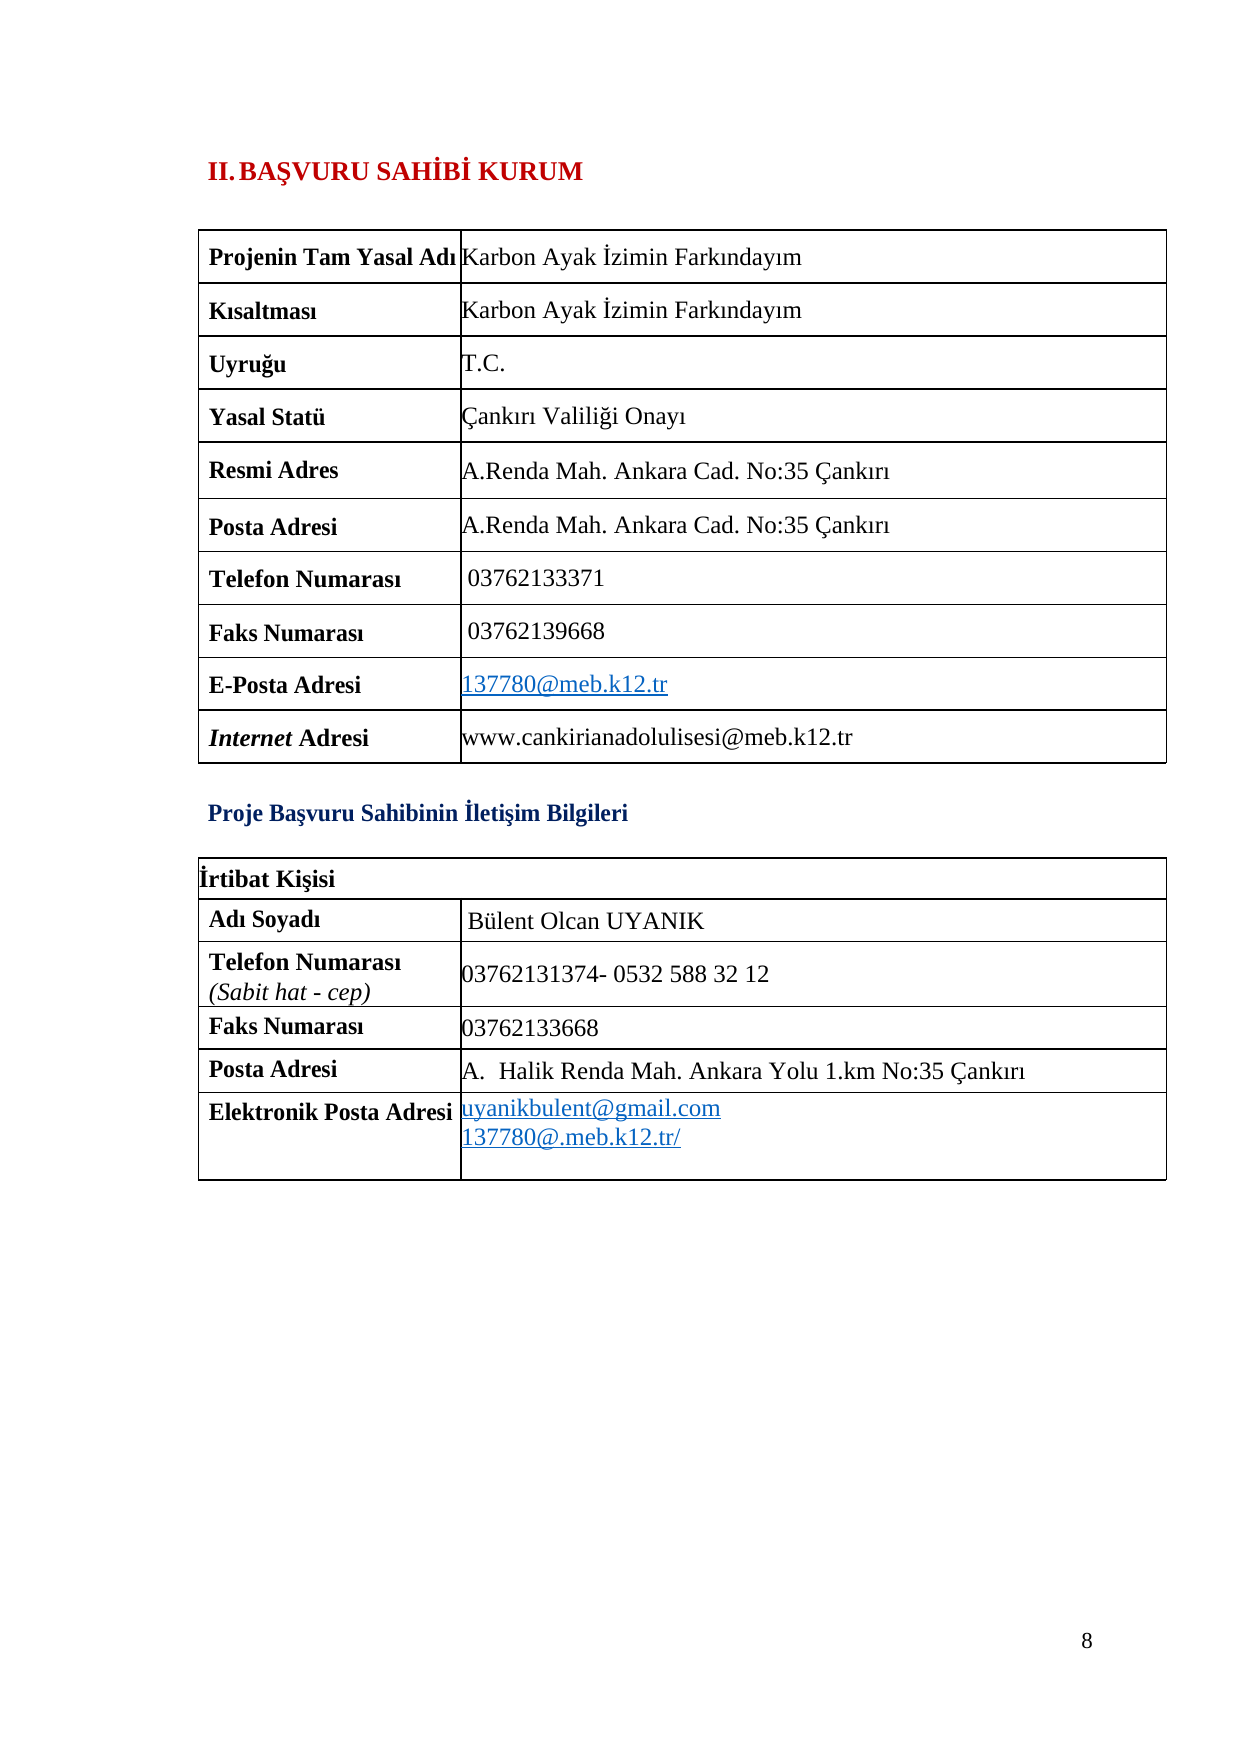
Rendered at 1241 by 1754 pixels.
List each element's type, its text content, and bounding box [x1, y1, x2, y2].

table_cell Elektronik Posta Adresi [199, 1093, 460, 1179]
table_cell A.Renda Mah. Ankara Cad. No:35 Çankırı [462, 499, 1166, 551]
table_cell E-Posta Adresi [199, 658, 460, 709]
table_cell Faks Numarası [199, 605, 460, 656]
table_cell Adı Soyadı [199, 900, 460, 941]
table_cell Çankırı Valiliği Onayı [462, 390, 1166, 441]
table_cell 03762133371 [462, 552, 1166, 603]
table_cell Faks Numarası [199, 1007, 460, 1048]
table_cell 03762133668 [462, 1007, 1166, 1048]
table_cell T.C. [462, 337, 1166, 388]
table_cell Telefon Numarası (Sabit hat - cep) [199, 942, 460, 1006]
table_cell uyanikbulent@gmail.com 137780@.meb.k12.tr/ [462, 1093, 1166, 1179]
table_header Projenin Tam Yasal Adı [199, 231, 460, 282]
table_cell A.Renda Mah. Ankara Cad. No:35 Çankırı [462, 443, 1166, 498]
table_cell Kısaltması [199, 284, 460, 335]
table_cell Yasal Statü [199, 390, 460, 441]
list BAŞVURU SAHİBİ KURUM [207, 155, 1093, 186]
table_cell Internet Adresi [199, 711, 460, 762]
table_header Karbon Ayak İzimin Farkındayım [462, 231, 1166, 282]
table_cell 03762131374- 0532 588 32 12 [462, 942, 1166, 1006]
table_cell Posta Adresi [199, 1050, 460, 1091]
table_cell Posta Adresi [199, 499, 460, 551]
table_cell Telefon Numarası [199, 552, 460, 603]
table_cell Resmi Adres [199, 443, 460, 498]
text Proje Başvuru Sahibinin İletişim Bilgileri [208, 798, 1093, 827]
table_cell Karbon Ayak İzimin Farkındayım [462, 284, 1166, 335]
table_cell 137780@meb.k12.tr [462, 658, 1166, 709]
table_cell Halik Renda Mah. Ankara Yolu 1.km No:35 Çankırı [462, 1050, 1166, 1091]
table_header İrtibat Kişisi [199, 859, 1166, 898]
table_cell 03762139668 [462, 605, 1166, 656]
table_cell Uyruğu [199, 337, 460, 388]
table_cell Bülent Olcan UYANIK [462, 900, 1166, 941]
table_cell www.cankirianadolulisesi@meb.k12.tr [462, 711, 1166, 762]
